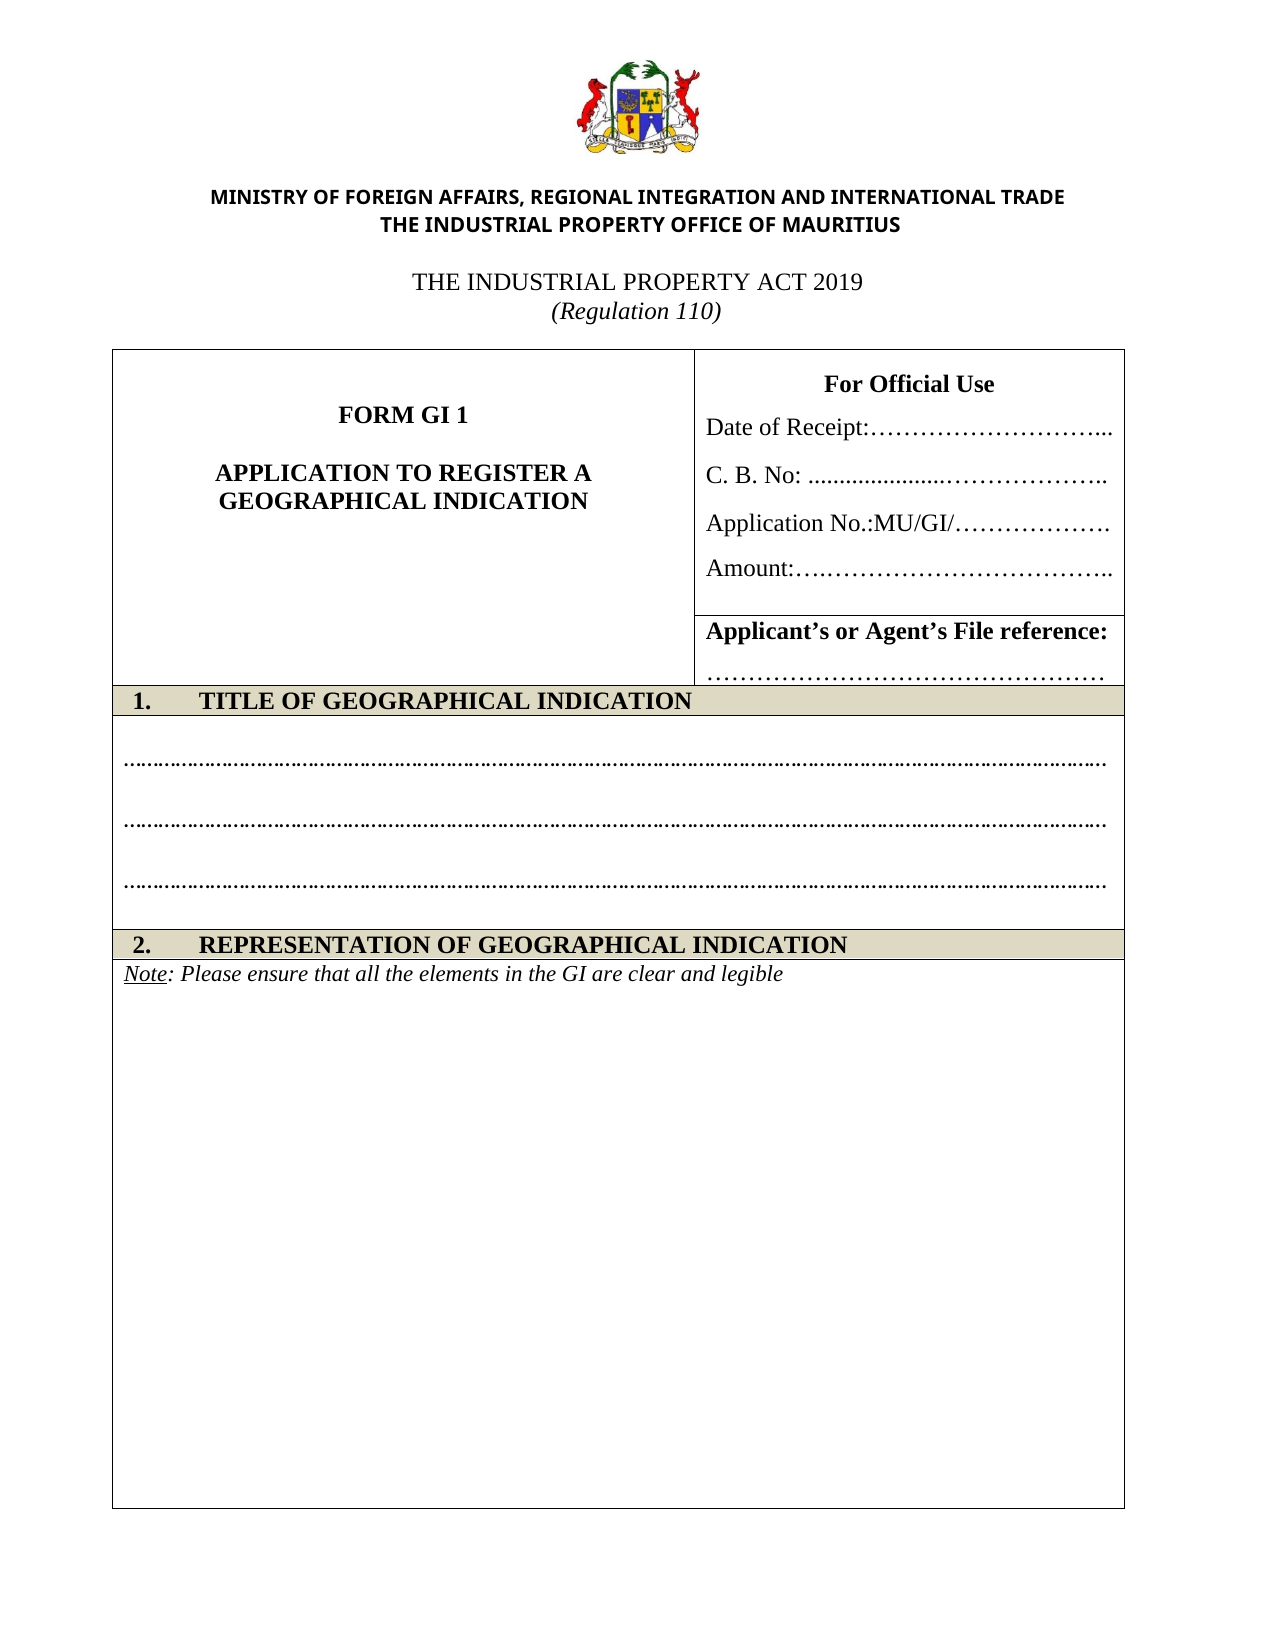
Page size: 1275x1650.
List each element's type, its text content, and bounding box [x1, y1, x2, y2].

table_header For Official Use Date of Receipt:………………………... C. B. No: ......................……………….. Application No.:MU/GI/………………. Amount:….…………………………….. [695, 350, 1124, 615]
table_cell REPRESENTATION OF GEOGRAPHICAL INDICATION [113, 930, 1124, 958]
table_cell Note: Please ensure that all the elements in the GI are clear and legible [113, 960, 1124, 1508]
text MINISTRY OF FOREIGN AFFAIRS, REGIONAL INTEGRATION AND INTERNATIONAL TRADE [150, 183, 1125, 210]
table_cell ……………………………………………………………………………………………………………………………………………………… ……………………………………………………………………………………………………………………………………………………… ……………………………………………………………………………………………………………………………………………………… [113, 716, 1124, 929]
text THE INDUSTRIAL PROPERTY OFFICE OF MAURITIUS [150, 210, 1125, 238]
table_header FORM GI 1 APPLICATION TO REGISTER A GEOGRAPHICAL INDICATION [113, 350, 694, 685]
text THE INDUSTRIAL PROPERTY ACT 2019 [150, 267, 1125, 296]
text (Regulation 110) [150, 296, 1125, 325]
picture [573, 59, 702, 155]
table_cell TITLE OF GEOGRAPHICAL INDICATION [113, 686, 1124, 715]
table_cell Applicant’s or Agent’s File reference: ………………………………………… [695, 616, 1124, 685]
